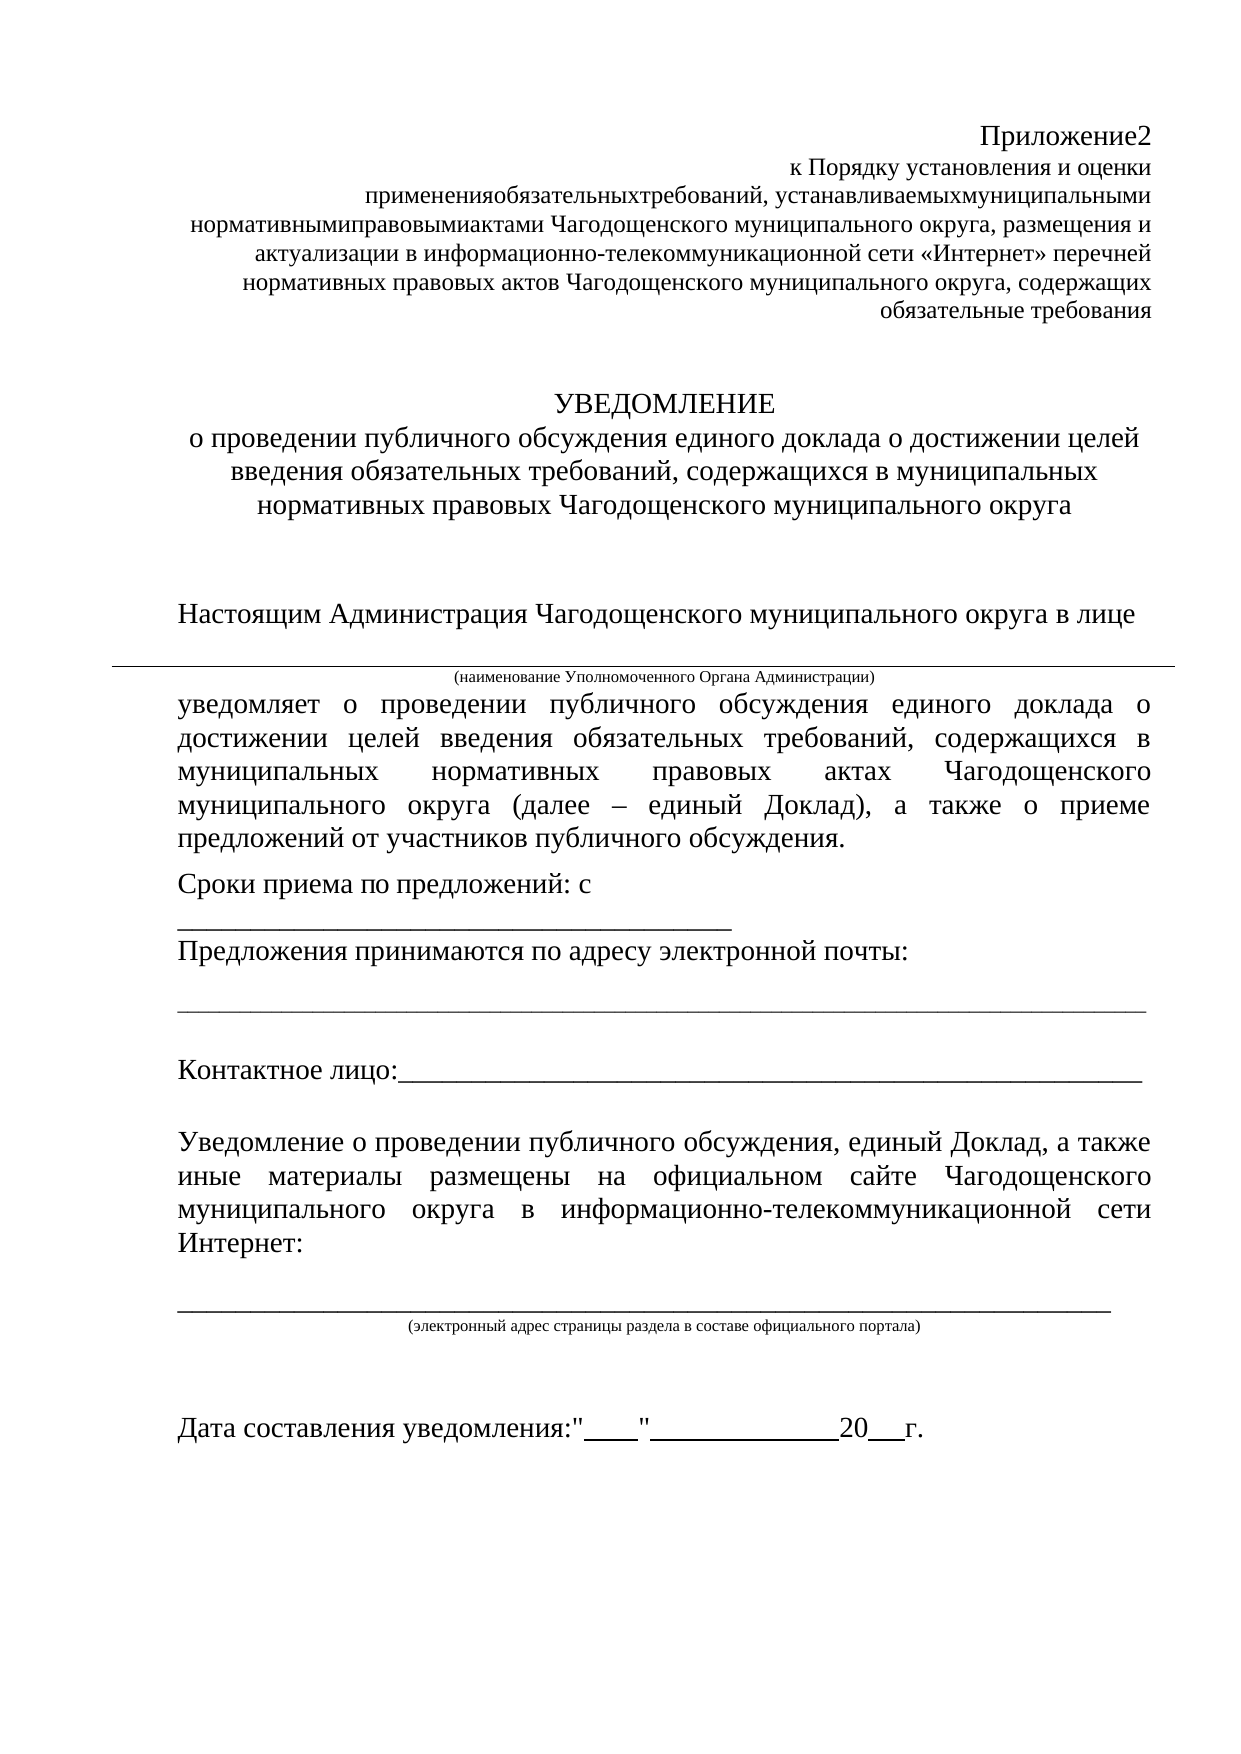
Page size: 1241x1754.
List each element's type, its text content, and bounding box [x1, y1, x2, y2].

text (наименование Уполномоченного Органа Администрации) [177, 662, 1152, 686]
text Приложение2 [177, 118, 1152, 152]
text уведомляет о проведении публичного обсуждения единого доклада о достижении целей введения обязательных требований, содержащихся в муниципальных нормативных правовых актах Чагодощенского муниципального округа (далее – единый Доклад), а также о приеме предложений от участников публичного обсуждения. [177, 686, 1152, 854]
text УВЕДОМЛЕНИЕ [177, 386, 1152, 420]
text примененияобязательныхтребований, устанавливаемыхмуниципальными нормативнымиправовымиактами Чагодощенского муниципального округа, размещения и актуализации в информационно-телекоммуникационной сети «Интернет» перечней нормативных правовых актов Чагодощенского муниципального округа, содержащих обязательные требования [177, 180, 1152, 324]
text o проведении публичного обсуждения единого доклада о достижении целей введения обязательных требований, содержащихся в муниципальных нормативных правовых Чагодощенского муниципального округа [177, 420, 1152, 521]
text Предложения принимаются по адресу электронной почты: [177, 933, 1152, 967]
text (электронный адрес страницы раздела в составе официального портала) [177, 1316, 1152, 1335]
text Контактное лицо:___________________________________________________ [177, 1052, 1152, 1086]
text Дата составления уведомления:" " 20 г. [177, 1410, 1152, 1444]
text _____________________________________________________________________________________________ [177, 991, 1152, 1015]
text ________________________________________________________________ [177, 1282, 1152, 1316]
text Настоящим Администрация Чагодощенского муниципального округа в лице [177, 596, 1152, 629]
text Уведомление о проведении публичного обсуждения, единый Доклад, а также иные материалы размещены на официальном сайте Чагодощенского муниципального округа в информационно-телекоммуникационной сети Интернет: [177, 1124, 1152, 1258]
text Сроки приема по предложений: с ______________________________________ [177, 866, 1152, 933]
text к Порядку установления и оценки [177, 152, 1152, 180]
